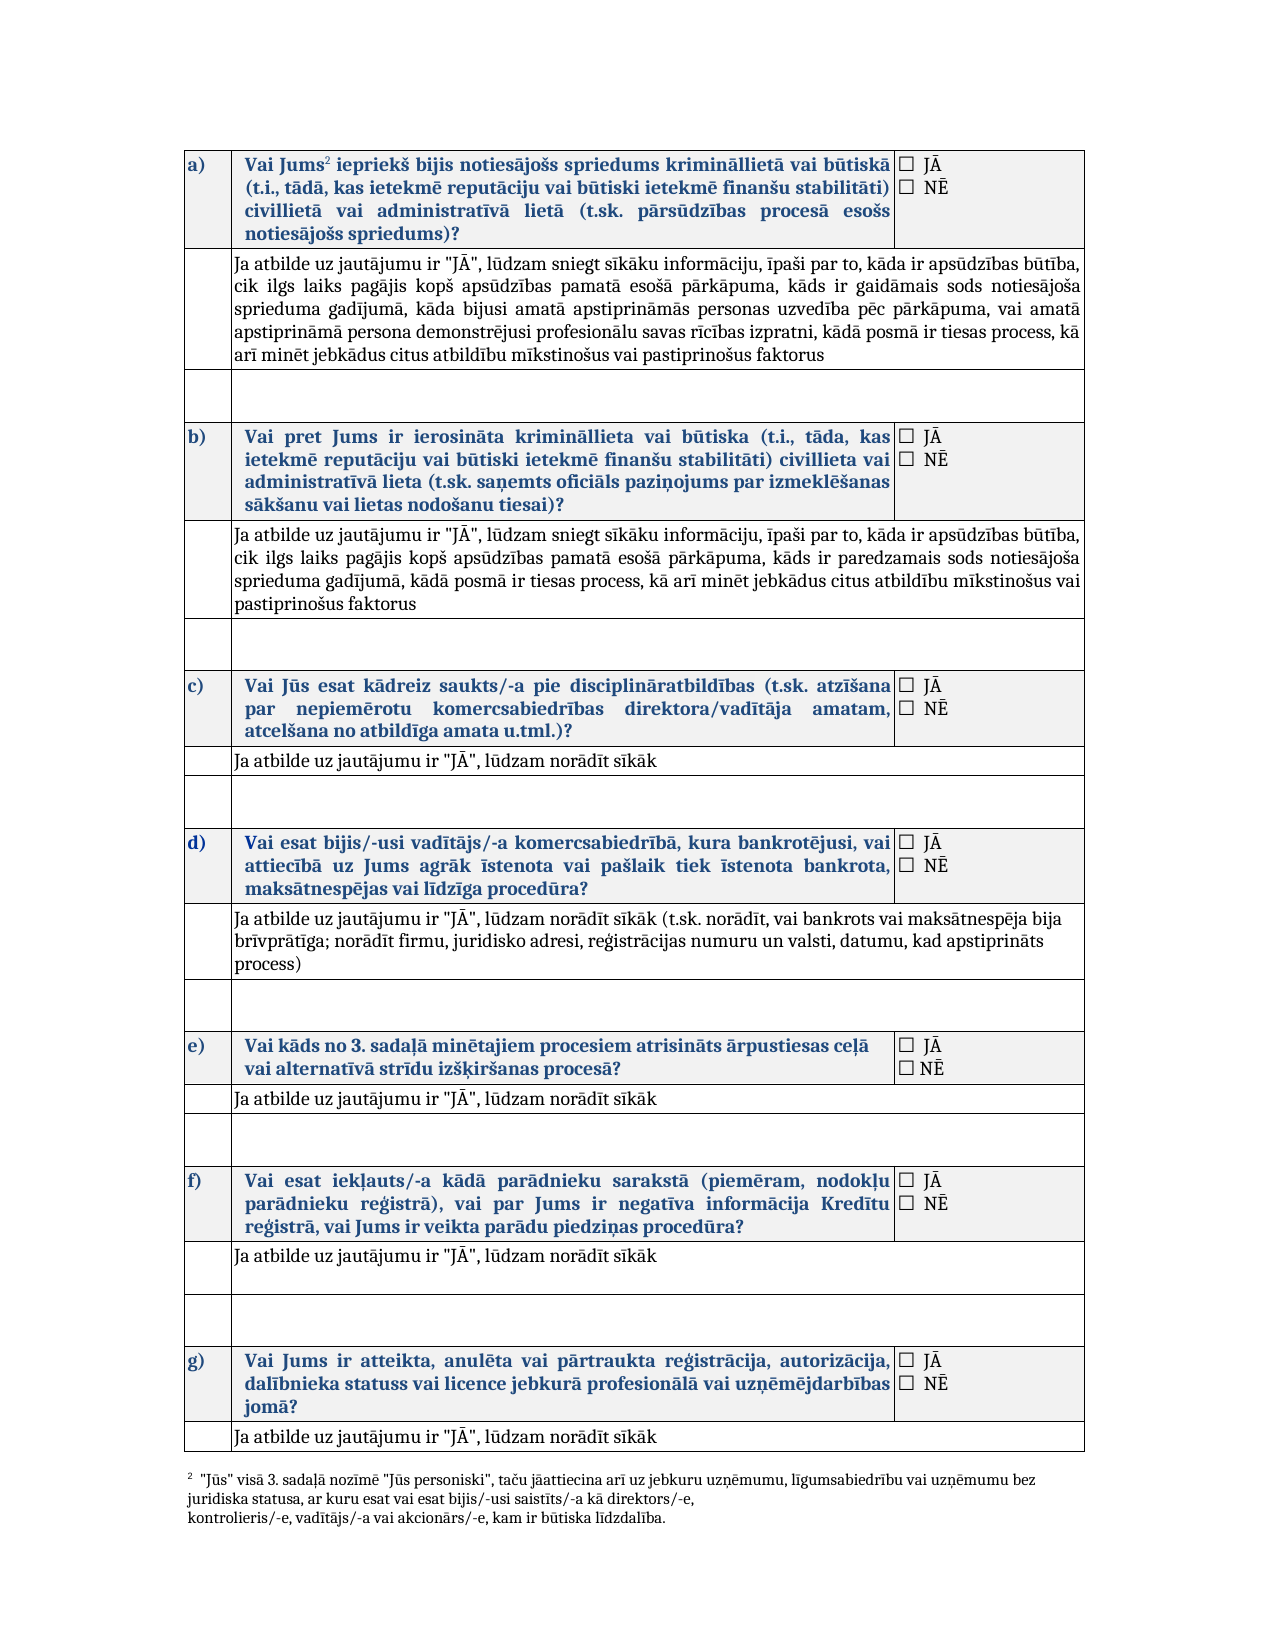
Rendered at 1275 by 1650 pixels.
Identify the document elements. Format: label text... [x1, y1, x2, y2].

table_cell [185, 980, 231, 1031]
table_cell [185, 904, 231, 978]
table_header ☐ JĀ ☐ NĒ [895, 151, 1084, 248]
table_cell d) [185, 829, 231, 903]
table_cell [185, 1085, 231, 1113]
table_cell Ja atbilde uz jautājumu ir "JĀ", lūdzam sniegt sīkāku informāciju, īpaši par to, kāda ir apsūdzības būtība, cik ilgs laiks pagājis kopš apsūdzības pamatā esošā pārkāpuma, kāds ir paredzamais sods notiesājoša sprieduma gadījumā, kādā posmā ir tiesas process, kā arī minēt jebkādus citus atbildību mīkstinošus vai pastiprinošus faktorus [232, 521, 1084, 618]
table_cell [232, 1114, 1084, 1166]
table_cell [232, 776, 1084, 828]
table_cell [232, 1295, 1084, 1346]
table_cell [232, 1422, 1084, 1451]
table_cell Ja atbilde uz jautājumu ir "JĀ", lūdzam norādīt sīkāk [232, 1242, 1084, 1293]
table_cell [185, 1242, 231, 1293]
table_cell Vai Jums ir atteikta, anulēta vai pārtraukta reģistrācija, autorizācija, dalībnieka statuss vai licence jebkurā profesionālā vai uzņēmējdarbības jomā? [232, 1347, 894, 1421]
table_cell Ja atbilde uz jautājumu ir "JĀ", lūdzam norādīt sīkāk [232, 747, 1084, 775]
table_cell Ja atbilde uz jautājumu ir "JĀ", lūdzam sniegt sīkāku informāciju, īpaši par to, kāda ir apsūdzības būtība, cik ilgs laiks pagājis kopš apsūdzības pamatā esošā pārkāpuma, kāds ir gaidāmais sods notiesājoša sprieduma gadījumā, kāda bijusi amatā apstiprināmās personas uzvedība pēc pārkāpuma, vai amatā apstiprināmā persona demonstrējusi profesionālu savas rīcības izpratni, kādā posmā ir tiesas process, kā arī minēt jebkādus citus atbildību mīkstinošus vai pastiprinošus faktorus [232, 249, 1084, 369]
table_cell [185, 370, 231, 422]
table_cell ☐ JĀ ☐ NĒ [895, 671, 1084, 746]
table_cell [185, 747, 231, 775]
table_cell [232, 980, 1084, 1031]
table_cell [185, 521, 231, 618]
table_cell Vai esat iekļauts/-a kādā parādnieku sarakstā (piemēram, nodokļu parādnieku reģistrā), vai par Jums ir negatīva informācija Kredītu reģistrā, vai Jums ir veikta parādu piedziņas procedūra? [232, 1167, 894, 1241]
table_cell Vai pret Jums ir ierosināta krimināllieta vai būtiska (t.i., tāda, kas ietekmē reputāciju vai būtiski ietekmē finanšu stabilitāti) civillieta vai administratīvā lieta (t.sk. saņemts oficiāls paziņojums par izmeklēšanas sākšanu vai lietas nodošanu tiesai)? [232, 423, 894, 520]
table_cell b) [185, 423, 231, 520]
table_cell [185, 1114, 231, 1166]
table_cell [185, 249, 231, 369]
table_header Vai Jums iepriekš bijis notiesājošs spriedums krimināllietā vai būtiskā (t.i., tādā, kas ietekmē reputāciju vai būtiski ietekmē finanšu stabilitāti) civillietā vai administratīvā lietā (t.sk. pārsūdzības procesā esošs notiesājošs spriedums)? [232, 151, 894, 248]
table_cell ☐ JĀ ☐ NĒ [895, 423, 1084, 520]
table_cell ☐ JĀ ☐ NĒ [895, 1347, 1084, 1421]
table_cell Vai Jūs esat kādreiz saukts/-a pie disciplināratbildības (t.sk. atzīšana par nepiemērotu komercsabiedrības direktora/vadītāja amatam, atcelšana no atbildīga amata u.tml.)? [232, 671, 894, 746]
table_cell [185, 1295, 231, 1346]
table_cell [232, 619, 1084, 670]
table_header a) [185, 151, 231, 248]
table_cell [185, 776, 231, 828]
table_cell [232, 370, 1084, 422]
table_cell [185, 1422, 231, 1451]
table_cell e) [185, 1032, 231, 1083]
table_cell Ja atbilde uz jautājumu ir "JĀ", lūdzam norādīt sīkāk (t.sk. norādīt, vai bankrots vai maksātnespēja bija brīvprātīga; norādīt firmu, juridisko adresi, reģistrācijas numuru un valsti, datumu, kad apstiprināts process) [232, 904, 1084, 978]
table_cell c) [185, 671, 231, 746]
table_cell Vai kāds no 3. sadaļā minētajiem procesiem atrisināts ārpustiesas ceļā vai alternatīvā strīdu izšķiršanas procesā? [232, 1032, 894, 1083]
table_cell ☐ JĀ ☐ NĒ [895, 1167, 1084, 1241]
table_cell Ja atbilde uz jautājumu ir "JĀ", lūdzam norādīt sīkāk [232, 1085, 1084, 1113]
table_cell ☐ JĀ ☐ NĒ [895, 1032, 1084, 1083]
table_cell g) [185, 1347, 231, 1421]
table_cell [185, 619, 231, 670]
table_cell Vai esat bijis/-usi vadītājs/-a komercsabiedrībā, kura bankrotējusi, vai attiecībā uz Jums agrāk īstenota vai pašlaik tiek īstenota bankrota, maksātnespējas vai līdzīga procedūra? [232, 829, 894, 903]
table_cell ☐ JĀ ☐ NĒ [895, 829, 1084, 903]
table_cell f) [185, 1167, 231, 1241]
